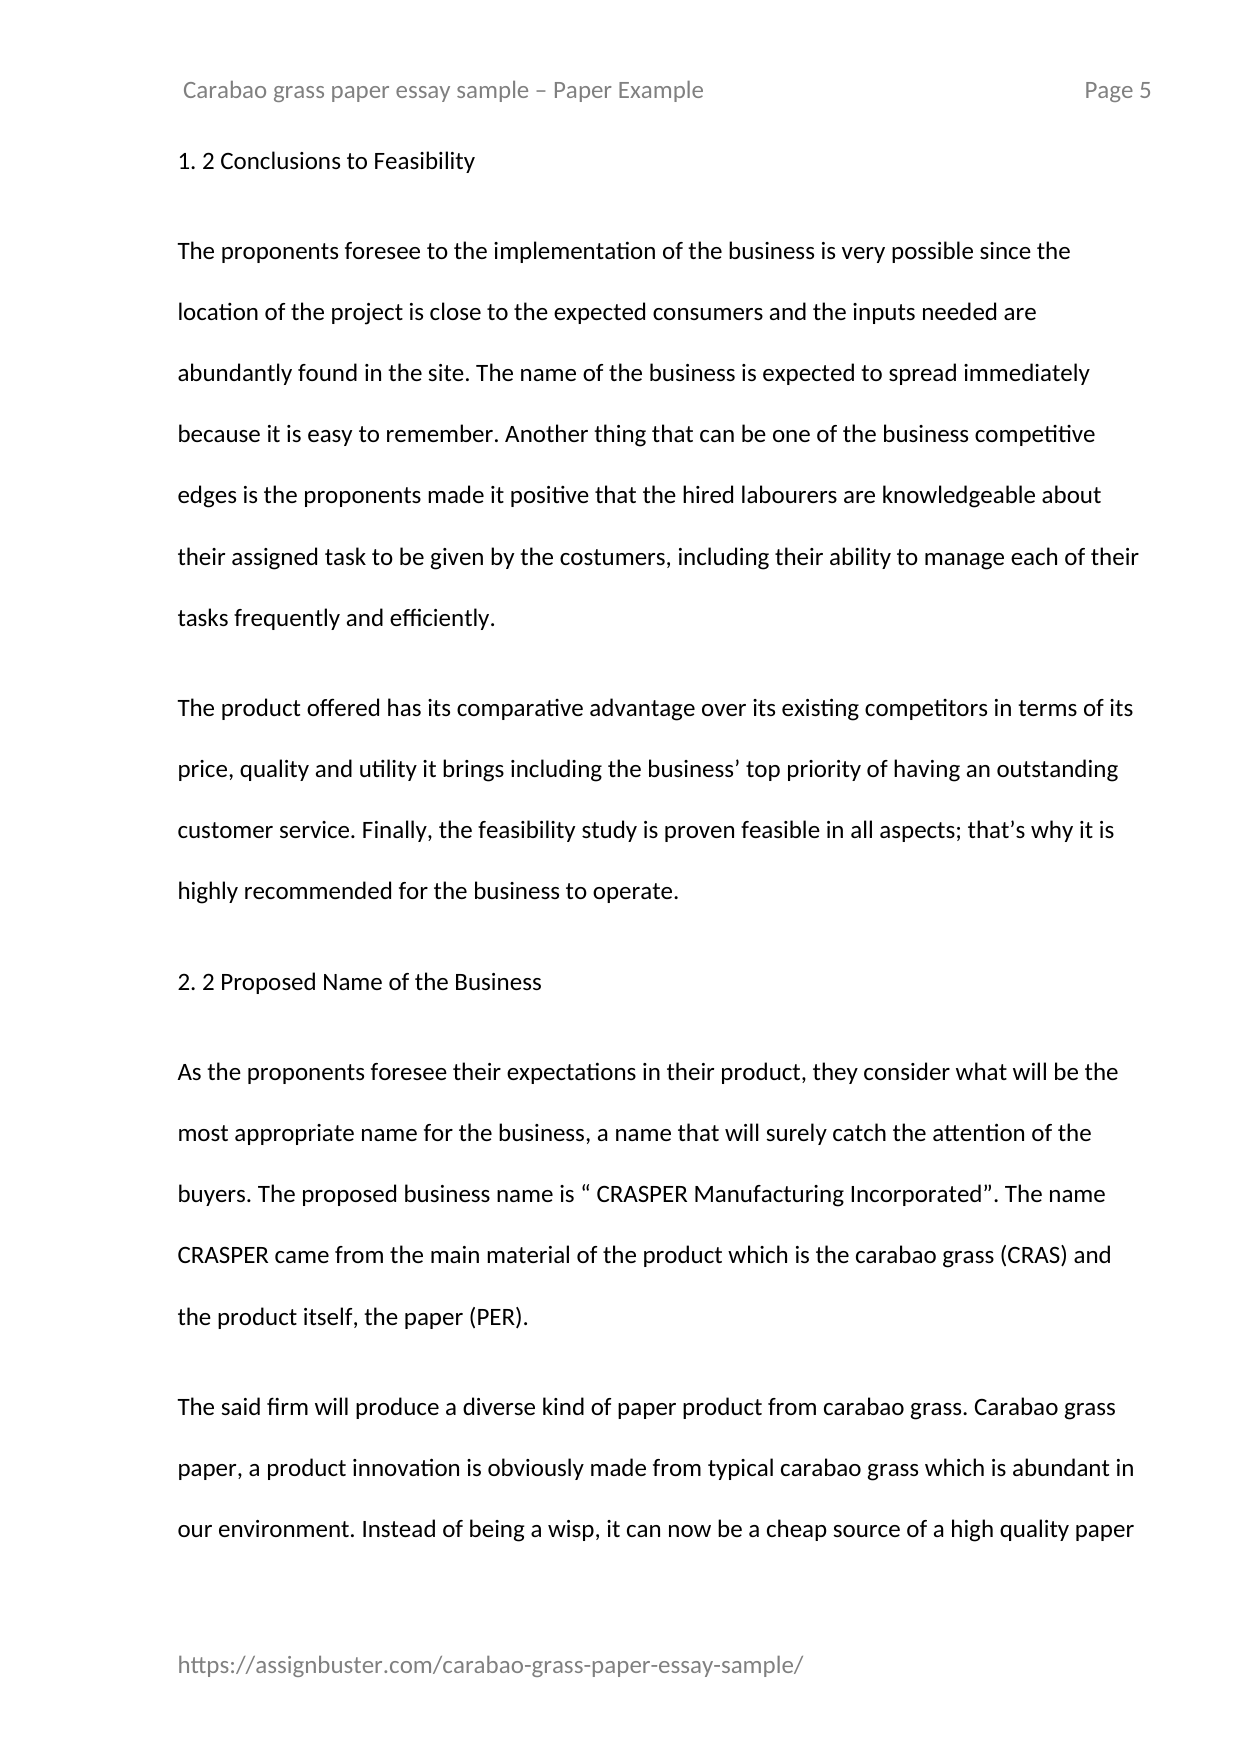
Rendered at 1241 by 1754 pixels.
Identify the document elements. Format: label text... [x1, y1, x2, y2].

text 1. 2 Conclusions to Feasibility [177, 145, 1152, 176]
text 2. 2 Proposed Name of the Business [177, 966, 1152, 996]
text As the proponents foresee their expectations in their product, they consider what will be the most appropriate name for the business, a name that will surely catch the attention of the buyers. The proposed business name is “ CRASPER Manufacturing Incorporated”. The name CRASPER came from the main material of the product which is the carabao grass (CRAS) and the product itself, the paper (PER). [177, 1056, 1152, 1331]
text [177, 1391, 1152, 1544]
text The product offered has its comparative advantage over its existing competitors in terms of its price, quality and utility it brings including the business’ top priority of having an outstanding customer service. Finally, the feasibility study is proven feasible in all aspects; that’s why it is highly recommended for the business to operate. [177, 692, 1152, 906]
text The proponents foresee to the implementation of the business is very possible since the location of the project is close to the expected consumers and the inputs needed are abundantly found in the site. The name of the business is expected to spread immediately because it is easy to remember. Another thing that can be one of the business competitive edges is the proponents made it positive that the hired labourers are knowledgeable about their assigned task to be given by the costumers, including their ability to manage each of their tasks frequently and efficiently. [177, 236, 1152, 632]
